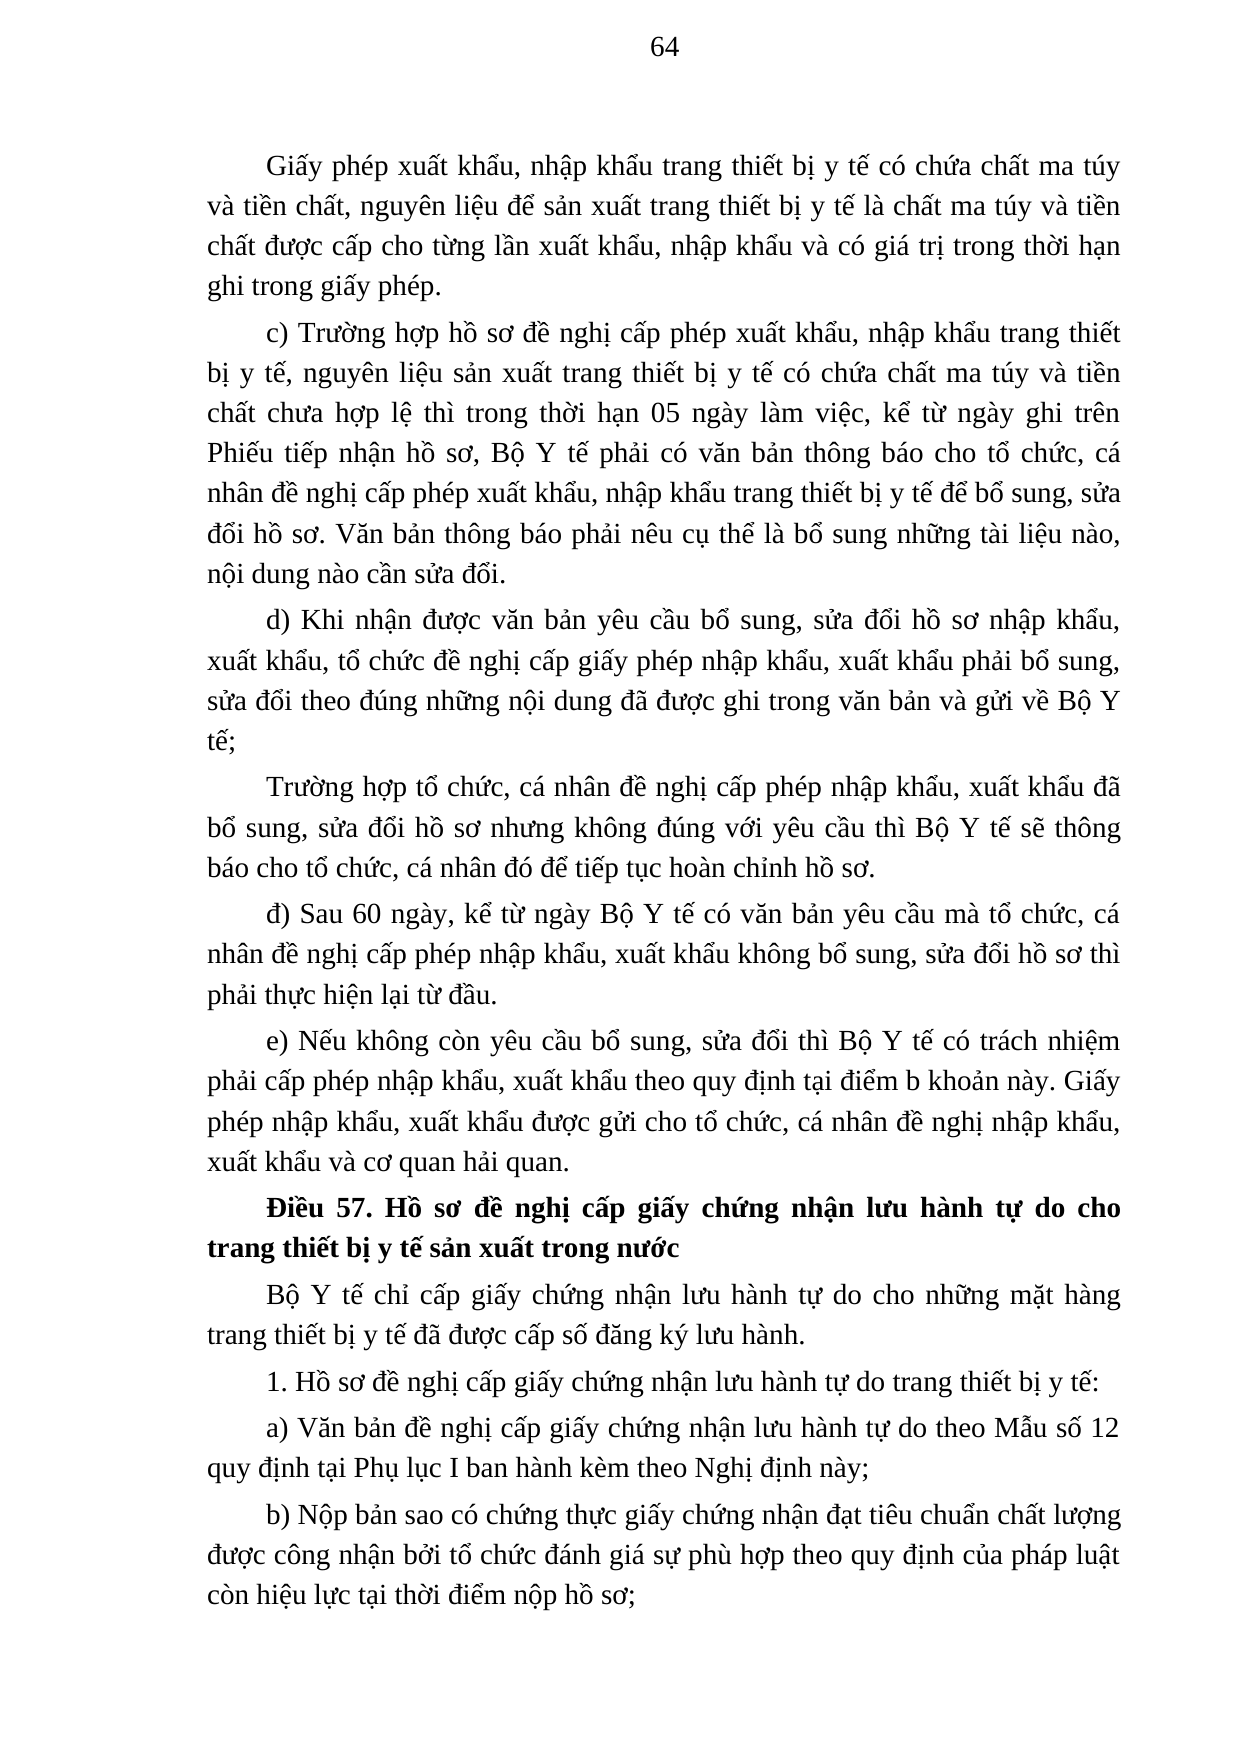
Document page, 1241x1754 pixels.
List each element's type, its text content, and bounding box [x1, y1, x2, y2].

text d) Khi nhận được văn bản yêu cầu bổ sung, sửa đổi hồ sơ nhập khẩu, xuất khẩu, tổ chức đề nghị cấp giấy phép nhập khẩu, xuất khẩu phải bổ sung, sửa đổi theo đúng những nội dung đã được ghi trong văn bản và gửi về Bộ Y tế; [207, 602, 1122, 757]
text c) Trường hợp hồ sơ đề nghị cấp phép xuất khẩu, nhập khẩu trang thiết bị y tế, nguyên liệu sản xuất trang thiết bị y tế có chứa chất ma túy và tiền chất chưa hợp lệ thì trong thời hạn 05 ngày làm việc, kể từ ngày ghi trên Phiếu tiếp nhận hồ sơ, Bộ Y tế phải có văn bản thông báo cho tổ chức, cá nhân đề nghị cấp phép xuất khẩu, nhập khẩu trang thiết bị y tế để bổ sung, sửa đổi hồ sơ. Văn bản thông báo phải nêu cụ thể là bổ sung những tài liệu nào, nội dung nào cần sửa đổi. [207, 315, 1122, 589]
text Điều 57. Hồ sơ đề nghị cấp giấy chứng nhận lưu hành tự do cho trang thiết bị y tế sản xuất trong nước [207, 1190, 1122, 1264]
text Bộ Y tế chỉ cấp giấy chứng nhận lưu hành tự do cho những mặt hàng trang thiết bị y tế đã được cấp số đăng ký lưu hành. [207, 1277, 1122, 1351]
text Giấy phép xuất khẩu, nhập khẩu trang thiết bị y tế có chứa chất ma túy và tiền chất, nguyên liệu để sản xuất trang thiết bị y tế là chất ma túy và tiền chất được cấp cho từng lần xuất khẩu, nhập khẩu và có giá trị trong thời hạn ghi trong giấy phép. [207, 148, 1122, 302]
text Trường hợp tổ chức, cá nhân đề nghị cấp phép nhập khẩu, xuất khẩu đã bổ sung, sửa đổi hồ sơ nhưng không đúng với yêu cầu thì Bộ Y tế sẽ thông báo cho tổ chức, cá nhân đó để tiếp tục hoàn chỉnh hồ sơ. [207, 769, 1122, 883]
text e) Nếu không còn yêu cầu bổ sung, sửa đổi thì Bộ Y tế có trách nhiệm phải cấp phép nhập khẩu, xuất khẩu theo quy định tại điểm b khoản này. Giấy phép nhập khẩu, xuất khẩu được gửi cho tổ chức, cá nhân đề nghị nhập khẩu, xuất khẩu và cơ quan hải quan. [207, 1023, 1122, 1177]
text a) Văn bản đề nghị cấp giấy chứng nhận lưu hành tự do theo Mẫu số 12 quy định tại Phụ lục I ban hành kèm theo Nghị định này; [207, 1410, 1122, 1484]
text đ) Sau 60 ngày, kể từ ngày Bộ Y tế có văn bản yêu cầu mà tổ chức, cá nhân đề nghị cấp phép nhập khẩu, xuất khẩu không bổ sung, sửa đổi hồ sơ thì phải thực hiện lại từ đầu. [207, 896, 1122, 1010]
text b) Nộp bản sao có chứng thực giấy chứng nhận đạt tiêu chuẩn chất lượng được công nhận bởi tổ chức đánh giá sự phù hợp theo quy định của pháp luật còn hiệu lực tại thời điểm nộp hồ sơ; [207, 1497, 1122, 1611]
text 1. Hồ sơ đề nghị cấp giấy chứng nhận lưu hành tự do trang thiết bị y tế: [207, 1364, 1122, 1397]
